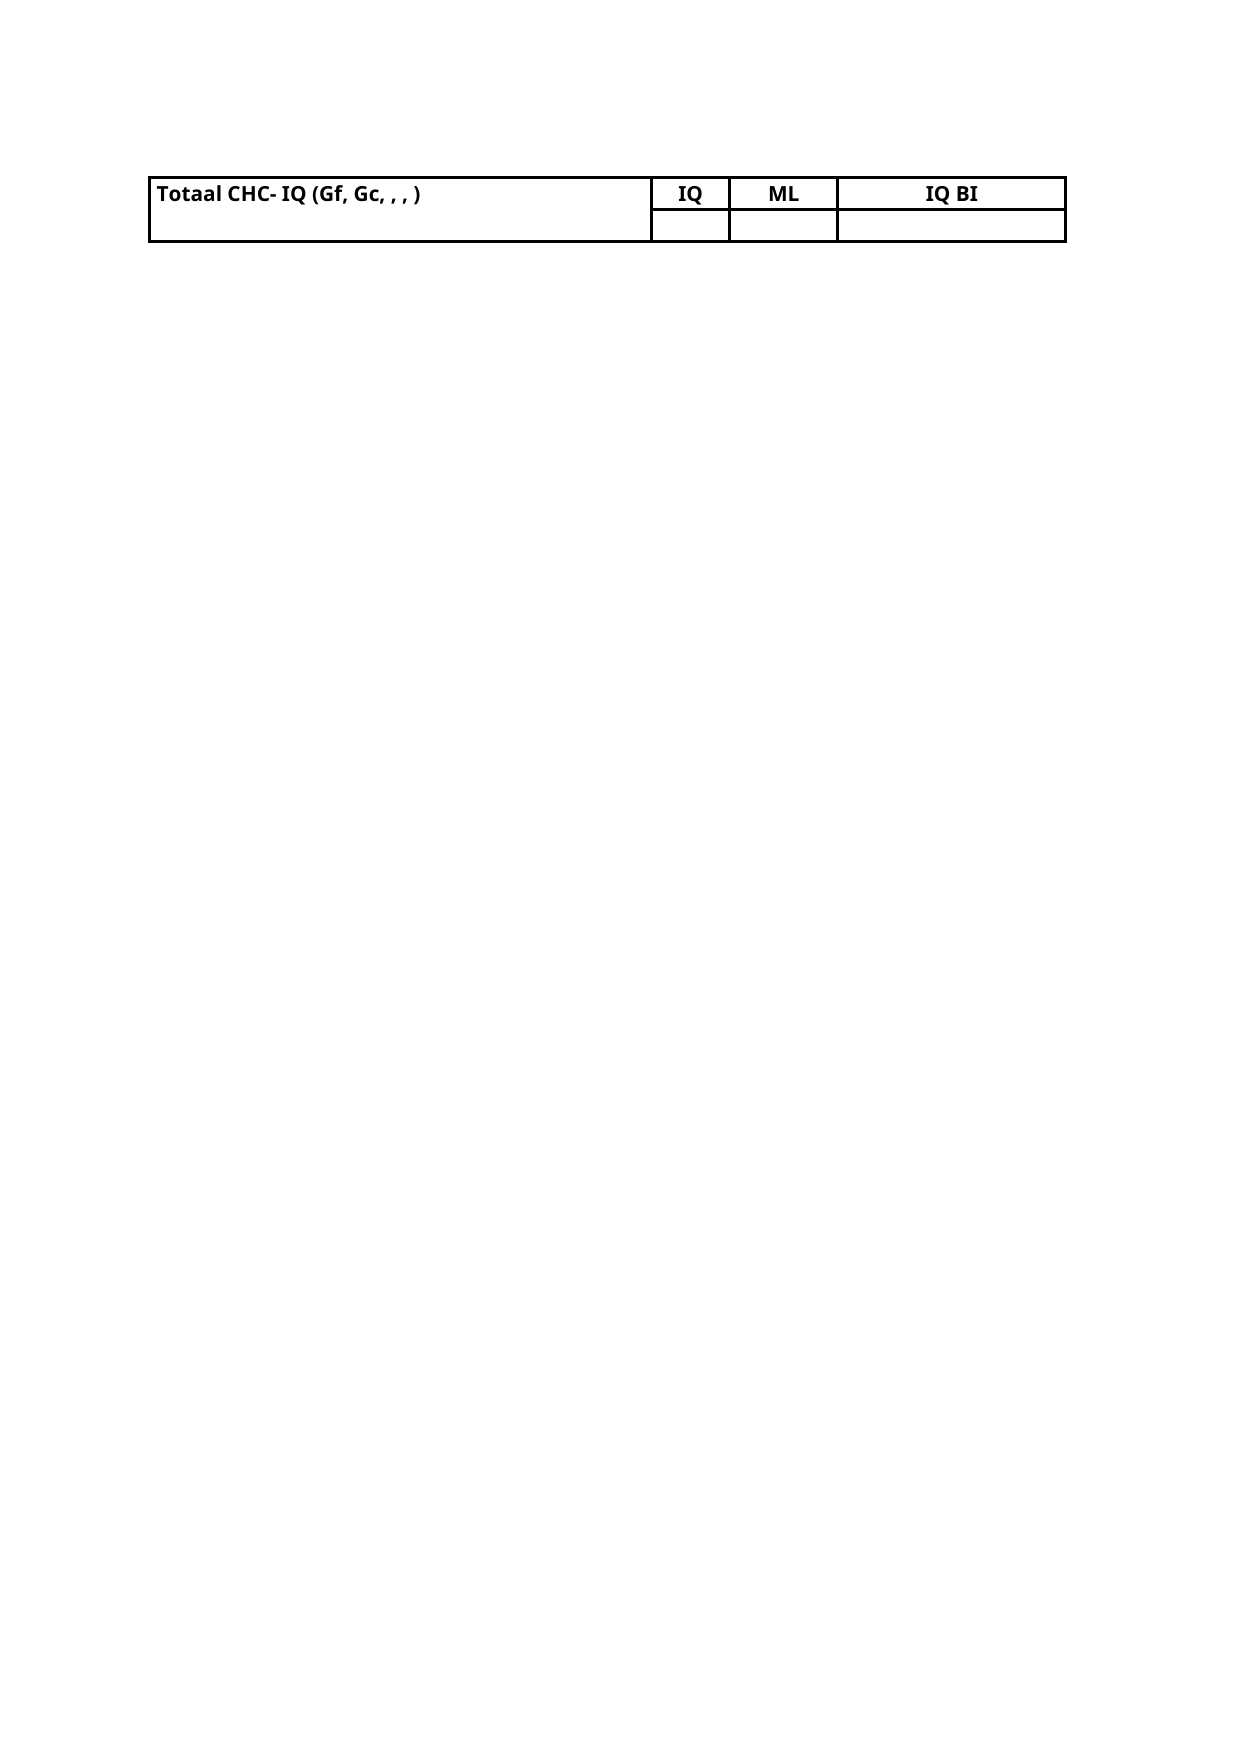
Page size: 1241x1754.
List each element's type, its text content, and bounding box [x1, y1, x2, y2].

table_cell [731, 211, 836, 240]
table_header Totaal CHC- IQ (Gf, Gc, , , ) [151, 179, 650, 240]
table_cell [653, 211, 728, 240]
table_cell [839, 211, 1064, 240]
table_header IQ [653, 179, 728, 208]
table_header ML [731, 179, 836, 208]
table_header IQ BI [839, 179, 1064, 208]
